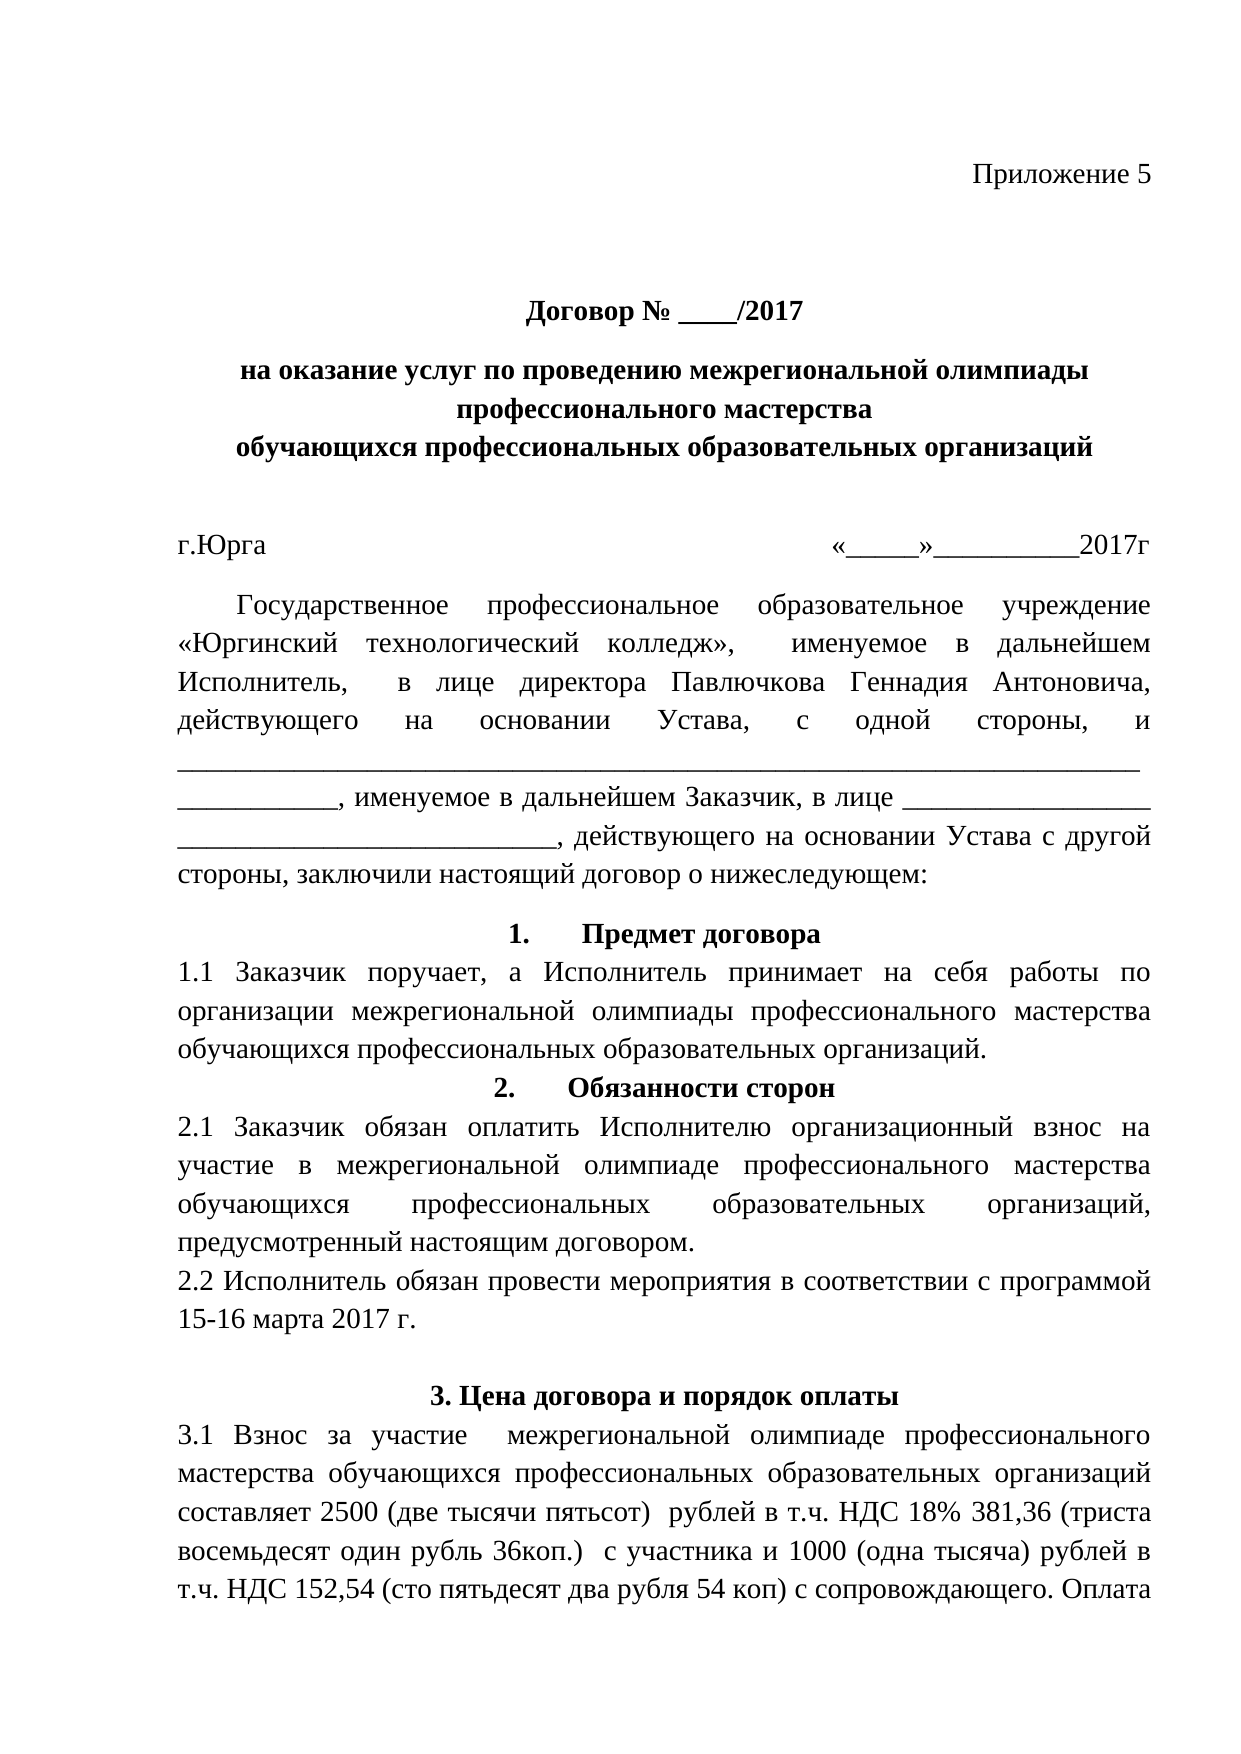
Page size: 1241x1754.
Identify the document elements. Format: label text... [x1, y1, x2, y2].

text 3. Цена договора и порядок оплаты [177, 1378, 1152, 1412]
text на оказание услуг по проведению межрегиональной олимпиады профессионального мастерства [177, 352, 1152, 424]
text обучающихся профессиональных образовательных организаций [177, 429, 1152, 463]
text 1.1 Заказчик поручает, а Исполнитель принимает на себя работы по организации межрегиональной олимпиады профессионального мастерства обучающихся профессиональных образовательных организаций. [177, 954, 1152, 1065]
text г.Юрга «_____»__________2017г [177, 527, 1152, 561]
text Договор № ____/2017 [177, 293, 1152, 327]
text Государственное профессиональное образовательное учреждение «Юргинский технологический колледж», именуемое в дальнейшем Исполнитель, в лице директора Павлючкова Геннадия Антоновича, действующего на основании Устава, с одной стороны, и _____________________________________________________________________________, именуемое в дальнейшем Заказчик, в лице _________________ __________________________, действующего на основании Устава с другой стороны, заключили настоящий договор о нижеследующем: [177, 587, 1152, 890]
text Приложение 5 [177, 157, 1152, 190]
list Обязанности сторон [177, 1070, 1152, 1104]
text 2.1 Заказчик обязан оплатить Исполнителю организационный взнос на участие в межрегиональной олимпиаде профессионального мастерства обучающихся профессиональных образовательных организаций, предусмотренный настоящим договором. [177, 1109, 1152, 1258]
list Предмет договора [177, 916, 1152, 949]
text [177, 1417, 1152, 1605]
text 2.2 Исполнитель обязан провести мероприятия в соответствии с программой 15-16 марта 2017 г. [177, 1263, 1152, 1335]
